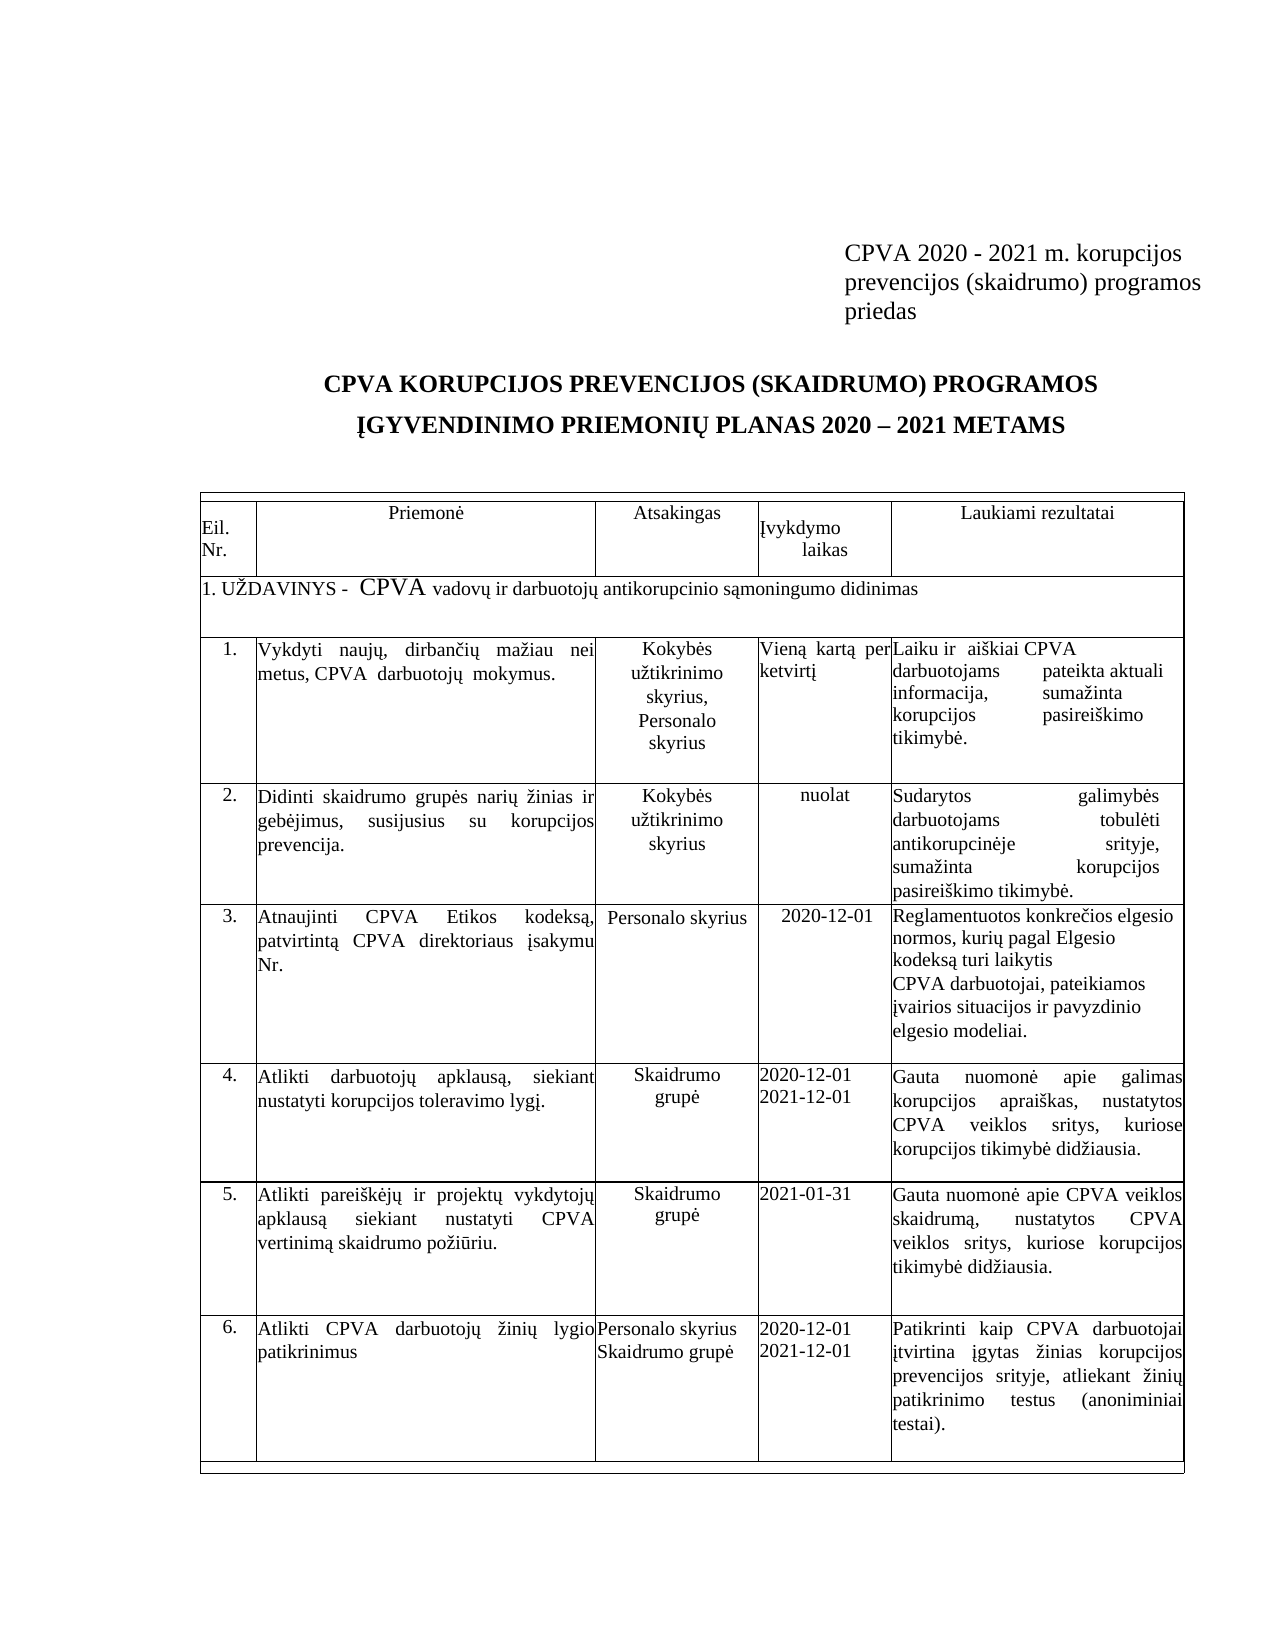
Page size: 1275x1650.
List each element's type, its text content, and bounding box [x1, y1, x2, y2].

table_cell 2020-12-01 [759, 905, 891, 1063]
table_cell 6. [201, 1316, 256, 1461]
table_cell Didinti skaidrumo grupės narių žinias ir gebėjimus, susijusius su korupcijos prevencija. [257, 784, 595, 904]
table_cell Kokybės užtikrinimo skyrius [596, 784, 758, 904]
table_header Laukiami rezultatai [892, 502, 1183, 576]
table_cell 2021-01-31 [759, 1183, 891, 1315]
table_cell Sudarytos galimybės darbuotojams tobulėti antikorupcinėje srityje, sumažinta korupcijos pasireiškimo tikimybė. [892, 784, 1183, 904]
table_cell Kokybės užtikrinimo skyrius, Personalo skyrius [596, 638, 758, 783]
text CPVA 2020 - 2021 m. korupcijos prevencijos (skaidrumo) programos priedas [844, 238, 1202, 325]
table_cell 3. [201, 905, 256, 1063]
table_cell Vykdyti naujų, dirbančių mažiau nei metus, CPVA darbuotojų mokymus. [257, 638, 595, 783]
table_cell Gauta nuomonė apie galimas korupcijos apraiškas, nustatytos CPVA veiklos sritys, kuriose korupcijos tikimybė didžiausia. [892, 1064, 1183, 1181]
table_cell nuolat [759, 784, 891, 904]
table_cell 2020-12-01 2021-12-01 [759, 1064, 891, 1181]
table_cell Laiku ir aiškiai CPVA darbuotojams pateikta aktuali informacija, sumažinta korupcijos pasireiškimo tikimybė. [892, 726, 1183, 783]
table_cell 2. [201, 784, 256, 904]
table_cell Atnaujinti CPVA Etikos kodeksą, patvirtintą CPVA direktoriaus įsakymu Nr. [257, 905, 595, 1063]
table_header Įvykdymo laikas [759, 502, 891, 576]
table_cell Skaidrumo grupė [596, 1183, 758, 1315]
table_cell 4. [201, 1064, 256, 1181]
table_cell Personalo skyrius [596, 905, 758, 1063]
table_cell 5. [201, 1183, 256, 1315]
table_cell Patikrinti kaip CPVA darbuotojai įtvirtina įgytas žinias korupcijos prevencijos srityje, atliekant žinių patikrinimo testus (anoniminiai testai). [892, 1316, 1183, 1461]
table_cell Skaidrumo grupė [596, 1064, 758, 1181]
table_cell Gauta nuomonė apie CPVA veiklos skaidrumą, nustatytos CPVA veiklos sritys, kuriose korupcijos tikimybė didžiausia. [892, 1183, 1183, 1315]
table_cell Reglamentuotos konkrečios elgesio normos, kurių pagal Elgesio kodeksą turi laikytis CPVA darbuotojai, pateikiamos įvairios situacijos ir pavyzdinio elgesio modeliai. [892, 971, 1183, 1063]
table_cell Atlikti darbuotojų apklausą, siekiant nustatyti korupcijos toleravimo lygį. [257, 1064, 595, 1181]
text CPVA KORUPCIJOS PREVENCIJOS (SKAIDRUMO) PROGRAMOS ĮGYVENDINIMO PRIEMONIŲ PLANAS 2020 – 2021 METAMS [219, 360, 1202, 442]
table_cell Atlikti pareiškėjų ir projektų vykdytojų apklausą siekiant nustatyti CPVA vertinimą skaidrumo požiūriu. [257, 1183, 595, 1315]
table_cell Vieną kartą per ketvirtį [759, 638, 891, 783]
table_header Eil. Nr. [201, 502, 256, 576]
table_cell 1. UŽDAVINYS - CPVA vadovų ir darbuotojų antikorupcinio sąmoningumo didinimas [201, 577, 1183, 637]
table_header Priemonė [257, 502, 595, 576]
table_cell Personalo skyrius Skaidrumo grupė [596, 1316, 758, 1461]
table_cell 1. [201, 638, 256, 783]
table_cell 2020-12-01 2021-12-01 [759, 1316, 891, 1461]
table_header Atsakingas [596, 502, 758, 576]
table_cell Atlikti CPVA darbuotojų žinių lygio patikrinimus [257, 1316, 595, 1461]
